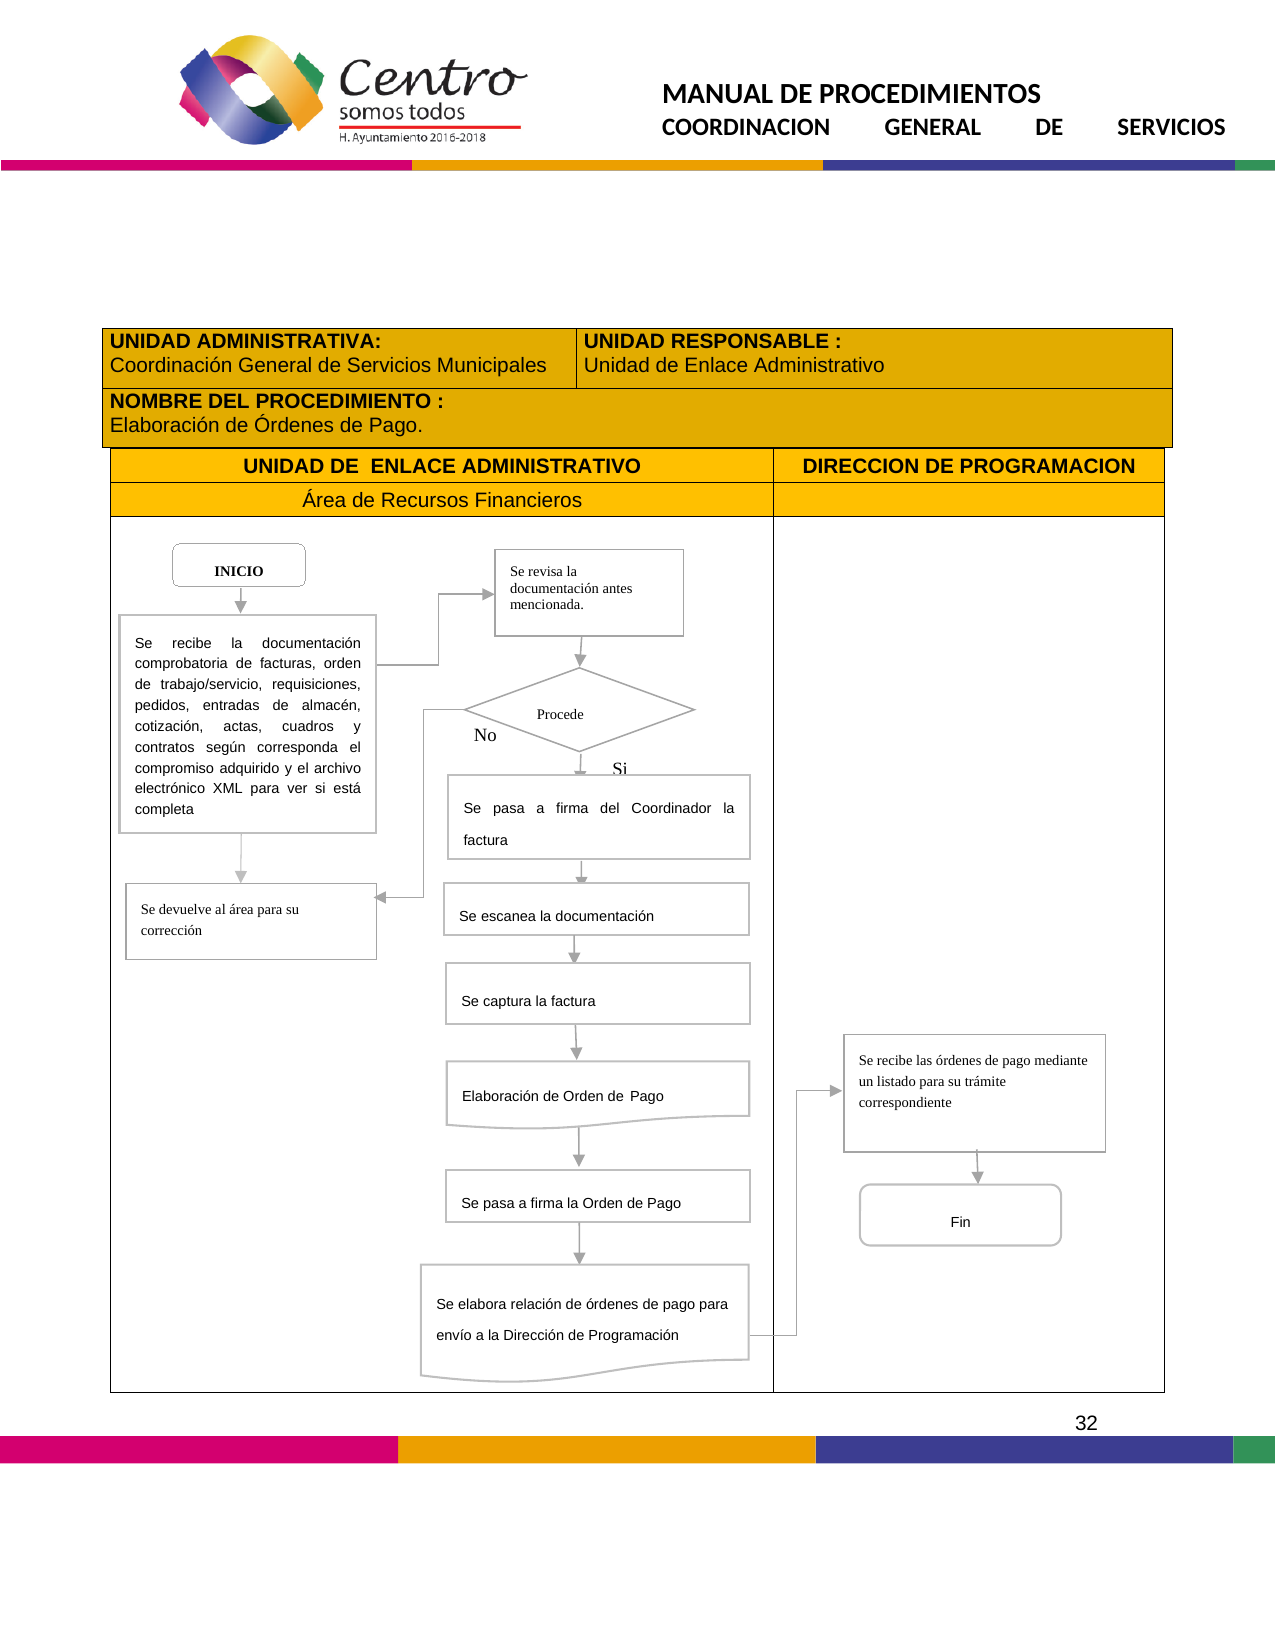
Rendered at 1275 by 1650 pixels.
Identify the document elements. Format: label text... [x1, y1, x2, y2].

table_cell [774, 517, 798, 1335]
table_cell [798, 517, 1164, 1392]
table_cell [111, 517, 773, 1392]
table_cell [774, 1091, 798, 1392]
table_header DIRECCION DE PROGRAMACION [774, 449, 1164, 482]
table_header UNIDAD RESPONSABLE : Unidad de Enlace Administrativo [577, 329, 1172, 388]
table_header UNIDAD DE ENLACE ADMINISTRATIVO [111, 449, 773, 482]
table_cell Área de Recursos Financieros [111, 483, 773, 516]
table_cell NOMBRE DEL PROCEDIMIENTO : Elaboración de Órdenes de Pago. [103, 389, 1172, 447]
table_cell [774, 483, 1164, 516]
table_header UNIDAD ADMINISTRATIVA: Coordinación General de Servicios Municipales [103, 329, 576, 388]
picture [1, 160, 1275, 171]
